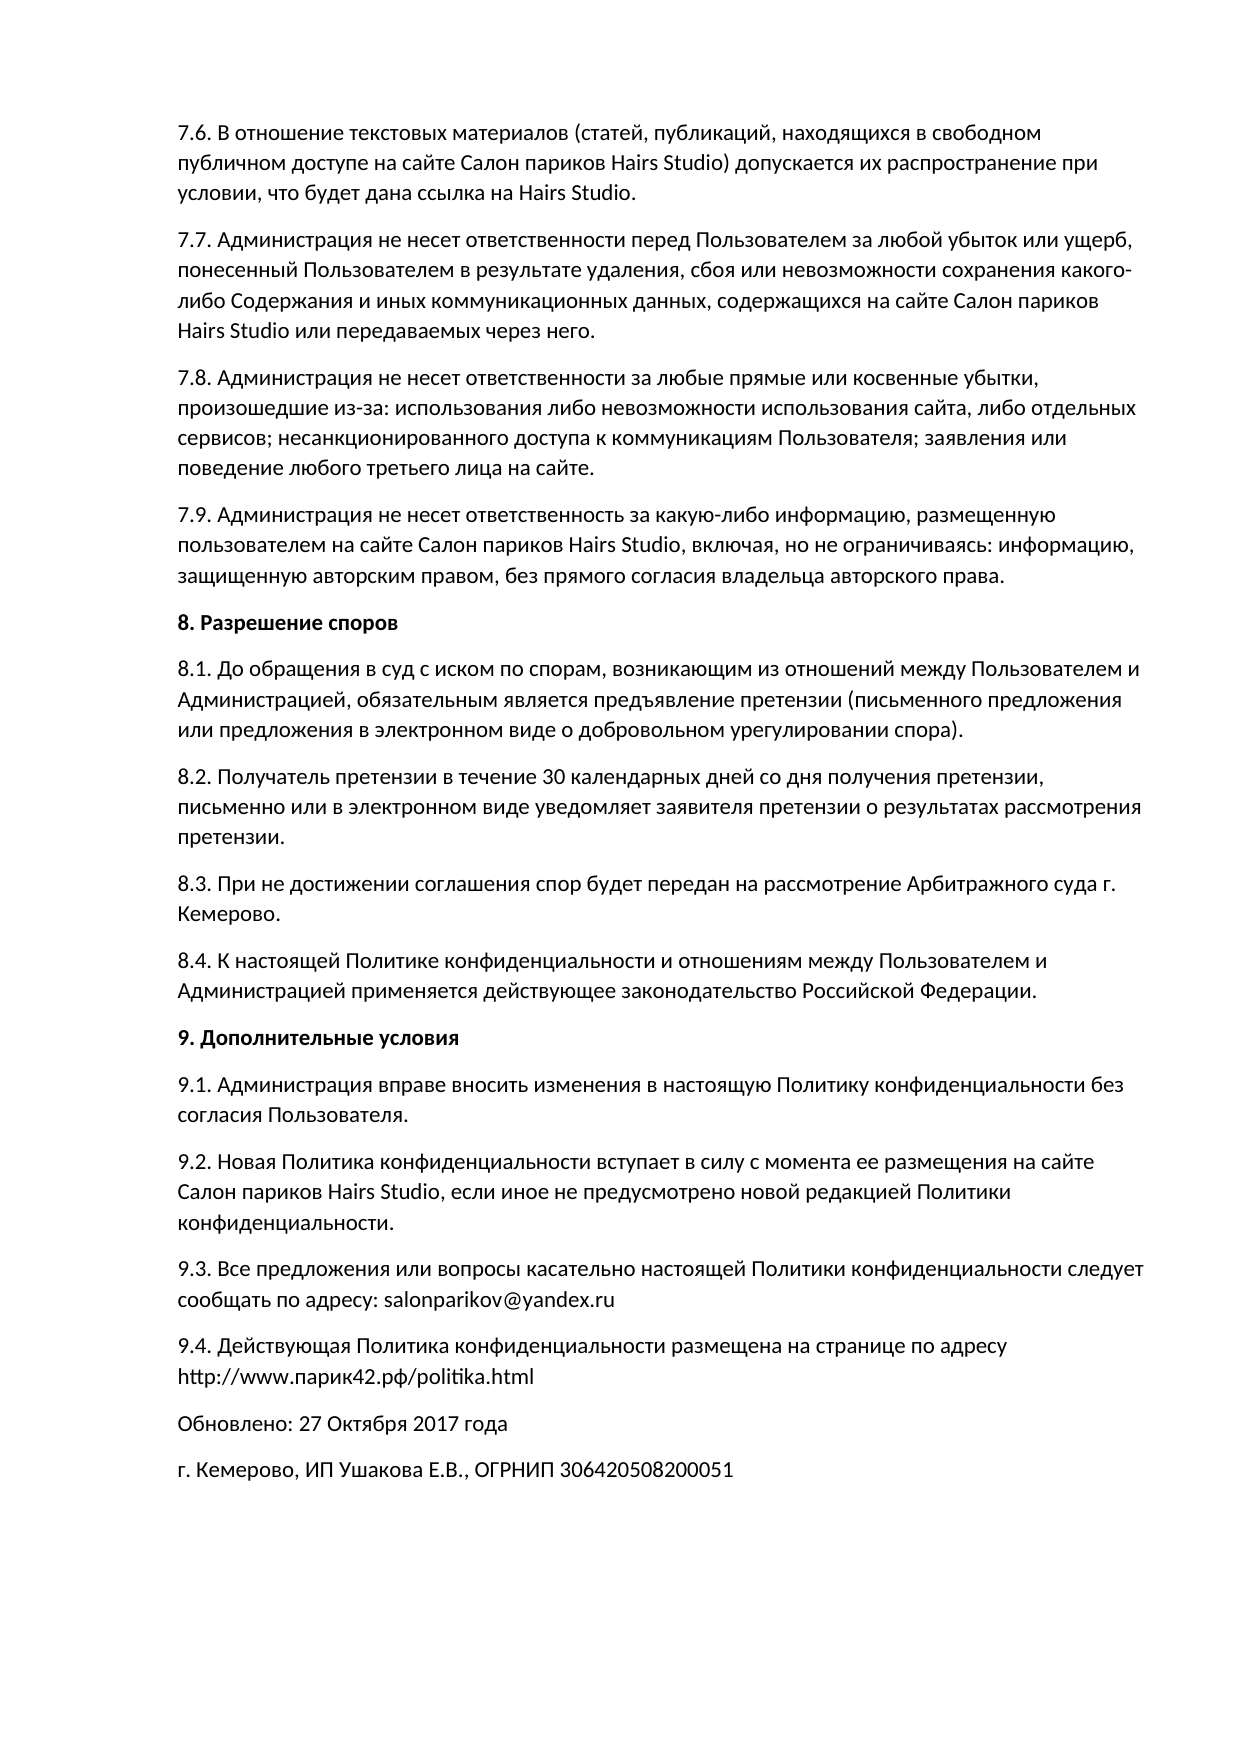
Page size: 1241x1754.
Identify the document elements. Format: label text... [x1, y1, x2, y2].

text 9.4. Действующая Политика конфиденциальности размещена на странице по адресу http://www.парик42.рф/politika.html [177, 1332, 1152, 1390]
text 9.3. Все предложения или вопросы касательно настоящей Политики конфиденциальности следует сообщать по адресу: salonparikov@yandex.ru [177, 1254, 1152, 1313]
text 8. Разрешение споров [177, 608, 1152, 636]
text г. Кемерово, ИП Ушакова Е.В., ОГРНИП 306420508200051 [177, 1456, 1152, 1484]
text 9.2. Новая Политика конфиденциальности вступает в силу с момента ее размещения на сайте Салон париков Hairs Studio, если иное не предусмотрено новой редакцией Политики конфиденциальности. [177, 1147, 1152, 1236]
text 8.4. К настоящей Политике конфиденциальности и отношениям между Пользователем и Администрацией применяется действующее законодательство Российской Федерации. [177, 946, 1152, 1004]
text 8.3. При не достижении соглашения спор будет передан на рассмотрение Арбитражного суда г. Кемерово. [177, 869, 1152, 927]
text 7.7. Администрация не несет ответственности перед Пользователем за любой убыток или ущерб, понесенный Пользователем в результате удаления, сбоя или невозможности сохранения какого-либо Содержания и иных коммуникационных данных, содержащихся на сайте Салон париков Hairs Studio или передаваемых через него. [177, 225, 1152, 344]
text 7.6. В отношение текстовых материалов (статей, публикаций, находящихся в свободном публичном доступе на сайте Салон париков Hairs Studio) допускается их распространение при условии, что будет дана ссылка на Hairs Studio. [177, 118, 1152, 207]
text 7.9. Администрация не несет ответственность за какую-либо информацию, размещенную пользователем на сайте Салон париков Hairs Studio, включая, но не ограничиваясь: информацию, защищенную авторским правом, без прямого согласия владельца авторского права. [177, 500, 1152, 589]
text 8.2. Получатель претензии в течение 30 календарных дней со дня получения претензии, письменно или в электронном виде уведомляет заявителя претензии о результатах рассмотрения претензии. [177, 762, 1152, 850]
text 9. Дополнительные условия [177, 1023, 1152, 1051]
text 7.8. Администрация не несет ответственности за любые прямые или косвенные убытки, произошедшие из-за: использования либо невозможности использования сайта, либо отдельных сервисов; несанкционированного доступа к коммуникациям Пользователя; заявления или поведение любого третьего лица на сайте. [177, 363, 1152, 482]
text 8.1. До обращения в суд с иском по спорам, возникающим из отношений между Пользователем и Администрацией, обязательным является предъявление претензии (письменного предложения или предложения в электронном виде о добровольном урегулировании спора). [177, 654, 1152, 743]
text Обновлено: 27 Октября 2017 года [177, 1409, 1152, 1437]
text 9.1. Администрация вправе вносить изменения в настоящую Политику конфиденциальности без согласия Пользователя. [177, 1070, 1152, 1128]
